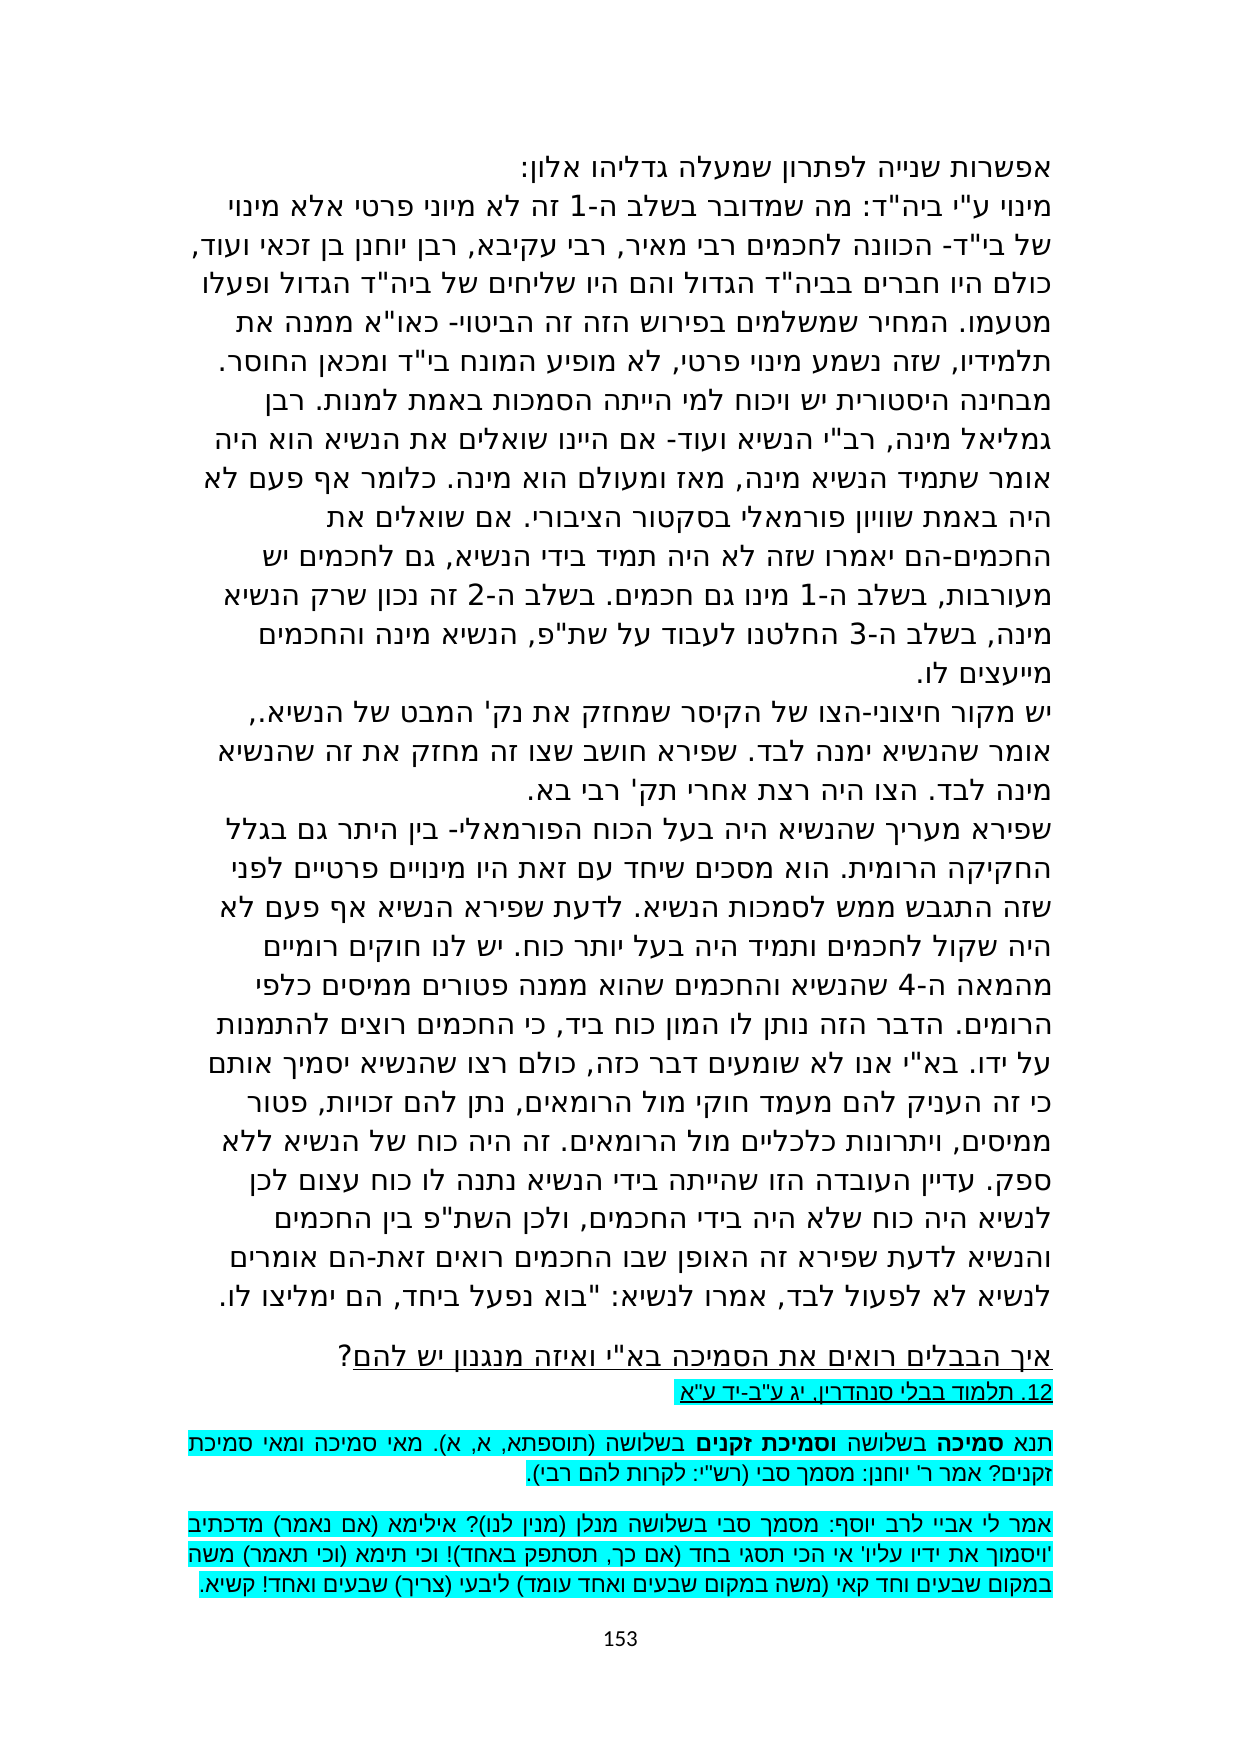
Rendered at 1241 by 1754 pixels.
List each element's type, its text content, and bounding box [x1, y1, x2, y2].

text אמר לי אביי לרב יוסף: מסמך סבי בשלושה מנלן (מנין לנו)? אילימא (אם נאמר) מדכתיב 'ויסמוך את ידיו עליו' אי הכי תסגי בחד (אם כך, תסתפק באחד)! וכי תימא (וכי תאמר) משה במקום שבעים וחד קאי (משה במקום שבעים ואחד עומד) ליבעי (צריך) שבעים ואחד! קשיא. [187, 1511, 1053, 1598]
text מינוי ע"י ביה"ד: מה שמדובר בשלב ה-1 זה לא מיוני פרטי אלא מינוי של בי"ד- הכוונה לחכמים רבי מאיר, רבי עקיבא, רבן יוחנן בן זכאי ועוד, כולם היו חברים בביה"ד הגדול והם היו שליחים של ביה"ד הגדול ופעלו מטעמו. המחיר שמשלמים בפירוש הזה זה הביטוי- כאו"א ממנה את תלמידיו, שזה נשמע מינוי פרטי, לא מופיע המונח בי"ד ומכאן החוסר. מבחינה היסטורית יש ויכוח למי הייתה הסמכות באמת למנות. רבן גמליאל מינה, רב"י הנשיא ועוד- אם היינו שואלים את הנשיא הוא היה אומר שתמיד הנשיא מינה, מאז ומעולם הוא מינה. כלומר אף פעם לא היה באמת שוויון פורמאלי בסקטור הציבורי. אם שואלים את החכמים-הם יאמרו שזה לא היה תמיד בידי הנשיא, גם לחכמים יש מעורבות, בשלב ה-1 מינו גם חכמים. בשלב ה-2 זה נכון שרק הנשיא מינה, בשלב ה-3 החלטנו לעבוד על שת"פ, הנשיא מינה והחכמים מייעצים לו. [187, 189, 1053, 690]
text אפשרות שנייה לפתרון שמעלה גדליהו אלון: [187, 150, 1053, 184]
text 12. תלמוד בבלי סנהדרין, יג ע"ב-יד ע"א [187, 1378, 1053, 1405]
text איך הבבלים רואים את הסמיכה בא"י ואיזה מנגנון יש להם? [187, 1339, 1053, 1373]
text שפירא מעריך שהנשיא היה בעל הכוח הפורמאלי- בין היתר גם בגלל החקיקה הרומית. הוא מסכים שיחד עם זאת היו מינויים פרטיים לפני שזה התגבש ממש לסמכות הנשיא. לדעת שפירא הנשיא אף פעם לא היה שקול לחכמים ותמיד היה בעל יותר כוח. יש לנו חוקים רומיים מהמאה ה-4 שהנשיא והחכמים שהוא ממנה פטורים ממיסים כלפי הרומים. הדבר הזה נותן לו המון כוח ביד, כי החכמים רוצים להתמנות על ידו. בא"י אנו לא שומעים דבר כזה, כולם רצו שהנשיא יסמיך אותם כי זה העניק להם מעמד חוקי מול הרומאים, נתן להם זכויות, פטור ממיסים, ויתרונות כלכליים מול הרומאים. זה היה כוח של הנשיא ללא ספק. עדיין העובדה הזו שהייתה בידי הנשיא נתנה לו כוח עצום לכן לנשיא היה כוח שלא היה בידי החכמים, ולכן השת"פ בין החכמים והנשיא לדעת שפירא זה האופן שבו החכמים רואים זאת-הם אומרים לנשיא לא לפעול לבד, אמרו לנשיא: "בוא נפעל ביחד, הם ימליצו לו. [187, 812, 1053, 1314]
text יש מקור חיצוני-הצו של הקיסר שמחזק את נק' המבט של הנשיא., אומר שהנשיא ימנה לבד. שפירא חושב שצו זה מחזק את זה שהנשיא מינה לבד. הצו היה רצת אחרי תק' רבי בא. [187, 695, 1053, 807]
text תנא סמיכה בשלושה וסמיכת זקנים בשלושה (תוספתא, א, א). מאי סמיכה ומאי סמיכת זקנים? אמר ר' יוחנן: מסמך סבי (רש"י: לקרות להם רבי). [187, 1429, 1053, 1486]
